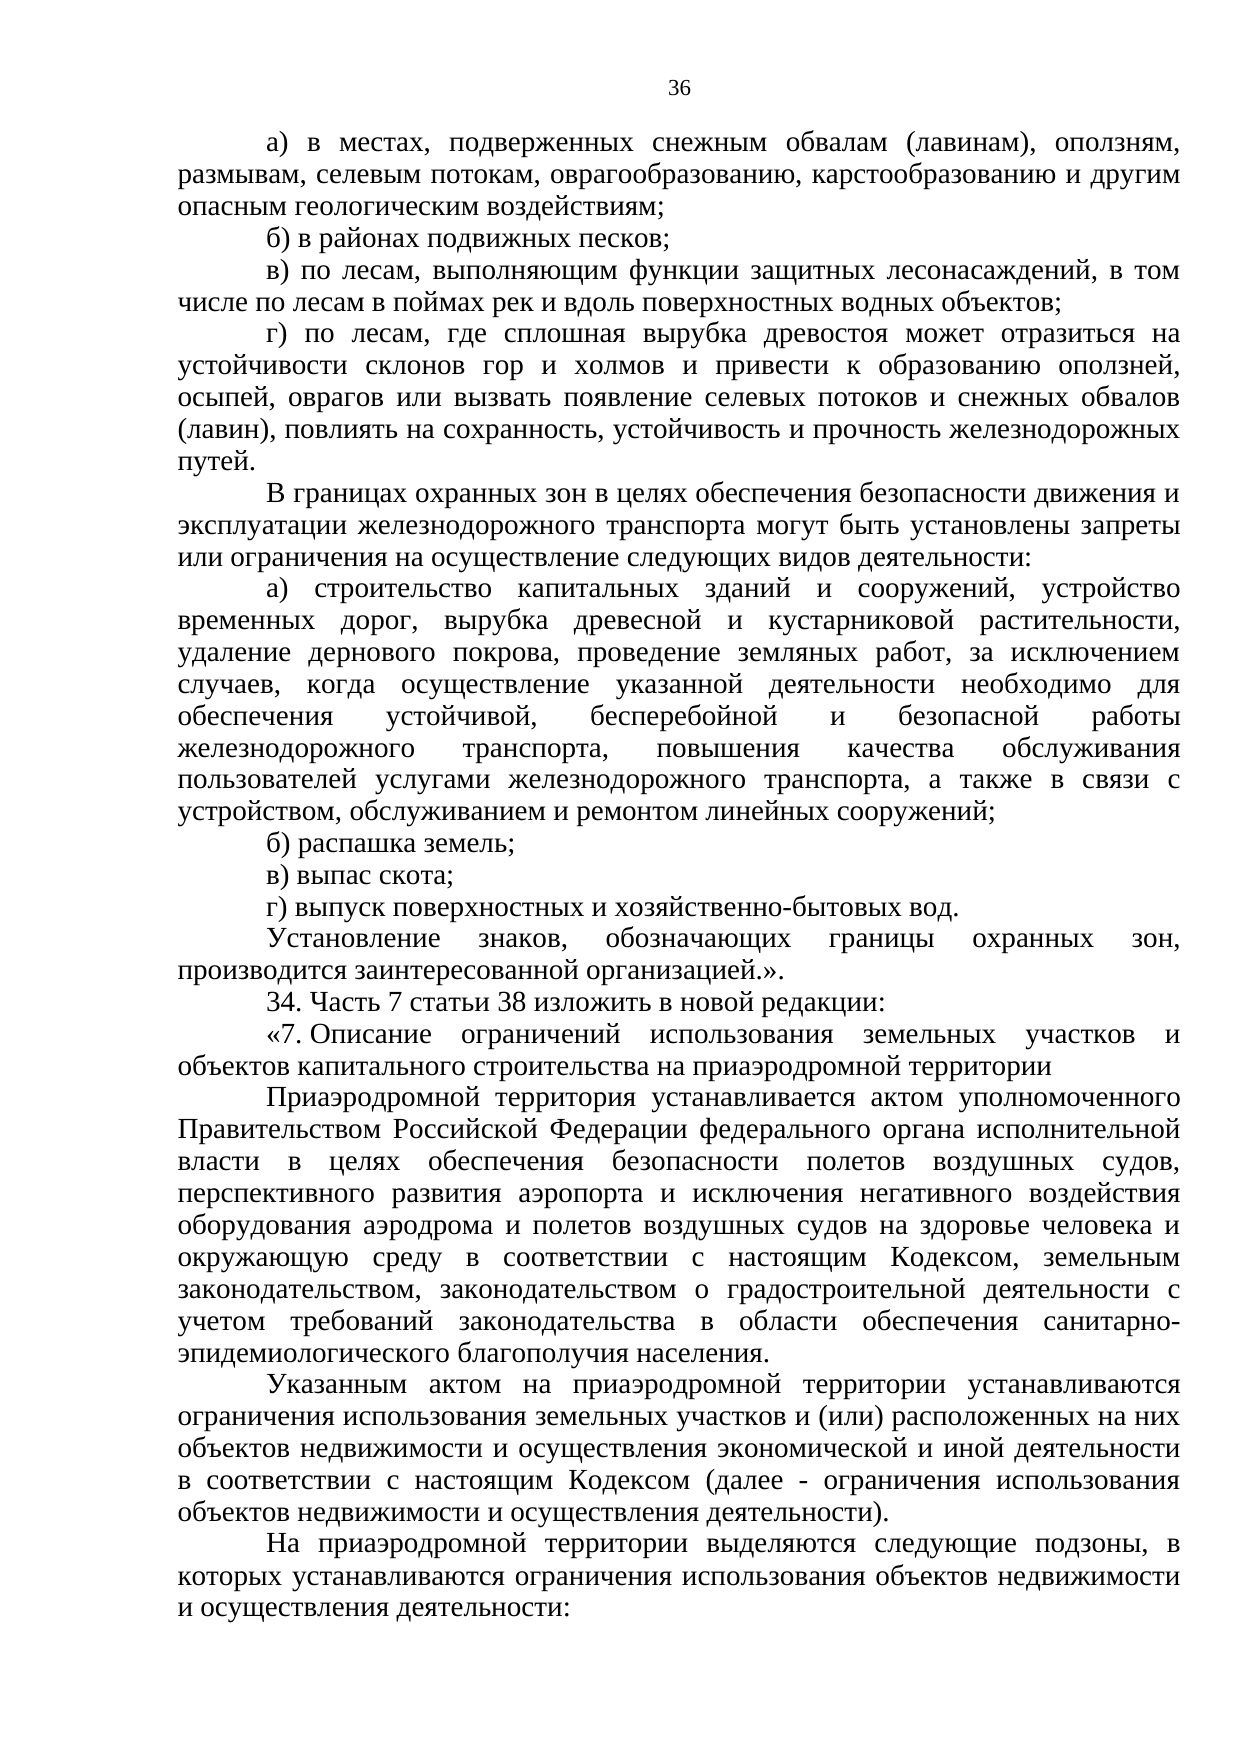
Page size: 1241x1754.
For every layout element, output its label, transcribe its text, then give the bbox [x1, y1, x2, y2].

text На приаэродромной территории выделяются следующие подзоны, в которых устанавливаются ограничения использования объектов недвижимости и осуществления деятельности: [177, 1527, 1181, 1623]
text в) выпас скота; [177, 859, 1181, 891]
text б) распашка земель; [177, 827, 1181, 859]
text в) по лесам, выполняющим функции защитных лесонасаждений, в том числе по лесам в поймах рек и вдоль поверхностных водных объектов; [177, 254, 1181, 317]
text В границах охранных зон в целях обеспечения безопасности движения и эксплуатации железнодорожного транспорта могут быть установлены запреты или ограничения на осуществление следующих видов деятельности: [177, 477, 1181, 572]
text Указанным актом на приаэродромной территории устанавливаются ограничения использования земельных участков и (или) расположенных на них объектов недвижимости и осуществления экономической и иной деятельности в соответствии с настоящим Кодексом (далее - ограничения использования объектов недвижимости и осуществления деятельности). [177, 1368, 1181, 1527]
text б) в районах подвижных песков; [177, 222, 1181, 254]
text г) выпуск поверхностных и хозяйственно-бытовых вод. [177, 891, 1181, 922]
text а) строительство капитальных зданий и сооружений, устройство временных дорог, вырубка древесной и кустарниковой растительности, удаление дернового покрова, проведение земляных работ, за исключением случаев, когда осуществление указанной деятельности необходимо для обеспечения устойчивой, бесперебойной и безопасной работы железнодорожного транспорта, повышения качества обслуживания пользователей услугами железнодорожного транспорта, а также в связи с устройством, обслуживанием и ремонтом линейных сооружений; [177, 572, 1181, 827]
text 34. Часть 7 статьи 38 изложить в новой редакции: [177, 986, 1181, 1018]
text а) в местах, подверженных снежным обвалам (лавинам), оползням, размывам, селевым потокам, оврагообразованию, карстообразованию и другим опасным геологическим воздействиям; [177, 126, 1181, 222]
text Приаэродромной территория устанавливается актом уполномоченного Правительством Российской Федерации федерального органа исполнительной власти в целях обеспечения безопасности полетов воздушных судов, перспективного развития аэропорта и исключения негативного воздействия оборудования аэродрома и полетов воздушных судов на здоровье человека и окружающую среду в соответствии с настоящим Кодексом, земельным законодательством, законодательством о градостроительной деятельности с учетом требований законодательства в области обеспечения санитарно-эпидемиологического благополучия населения. [177, 1081, 1181, 1368]
text г) по лесам, где сплошная вырубка древостоя может отразиться на устойчивости склонов гор и холмов и привести к образованию оползней, осыпей, оврагов или вызвать появление селевых потоков и снежных обвалов (лавин), повлиять на сохранность, устойчивость и прочность железнодорожных путей. [177, 317, 1181, 477]
text Установление знаков, обозначающих границы охранных зон, производится заинтересованной организацией.». [177, 922, 1181, 986]
text «7. Описание ограничений использования земельных участков и объектов капитального строительства на приаэродромной территории [177, 1018, 1181, 1081]
